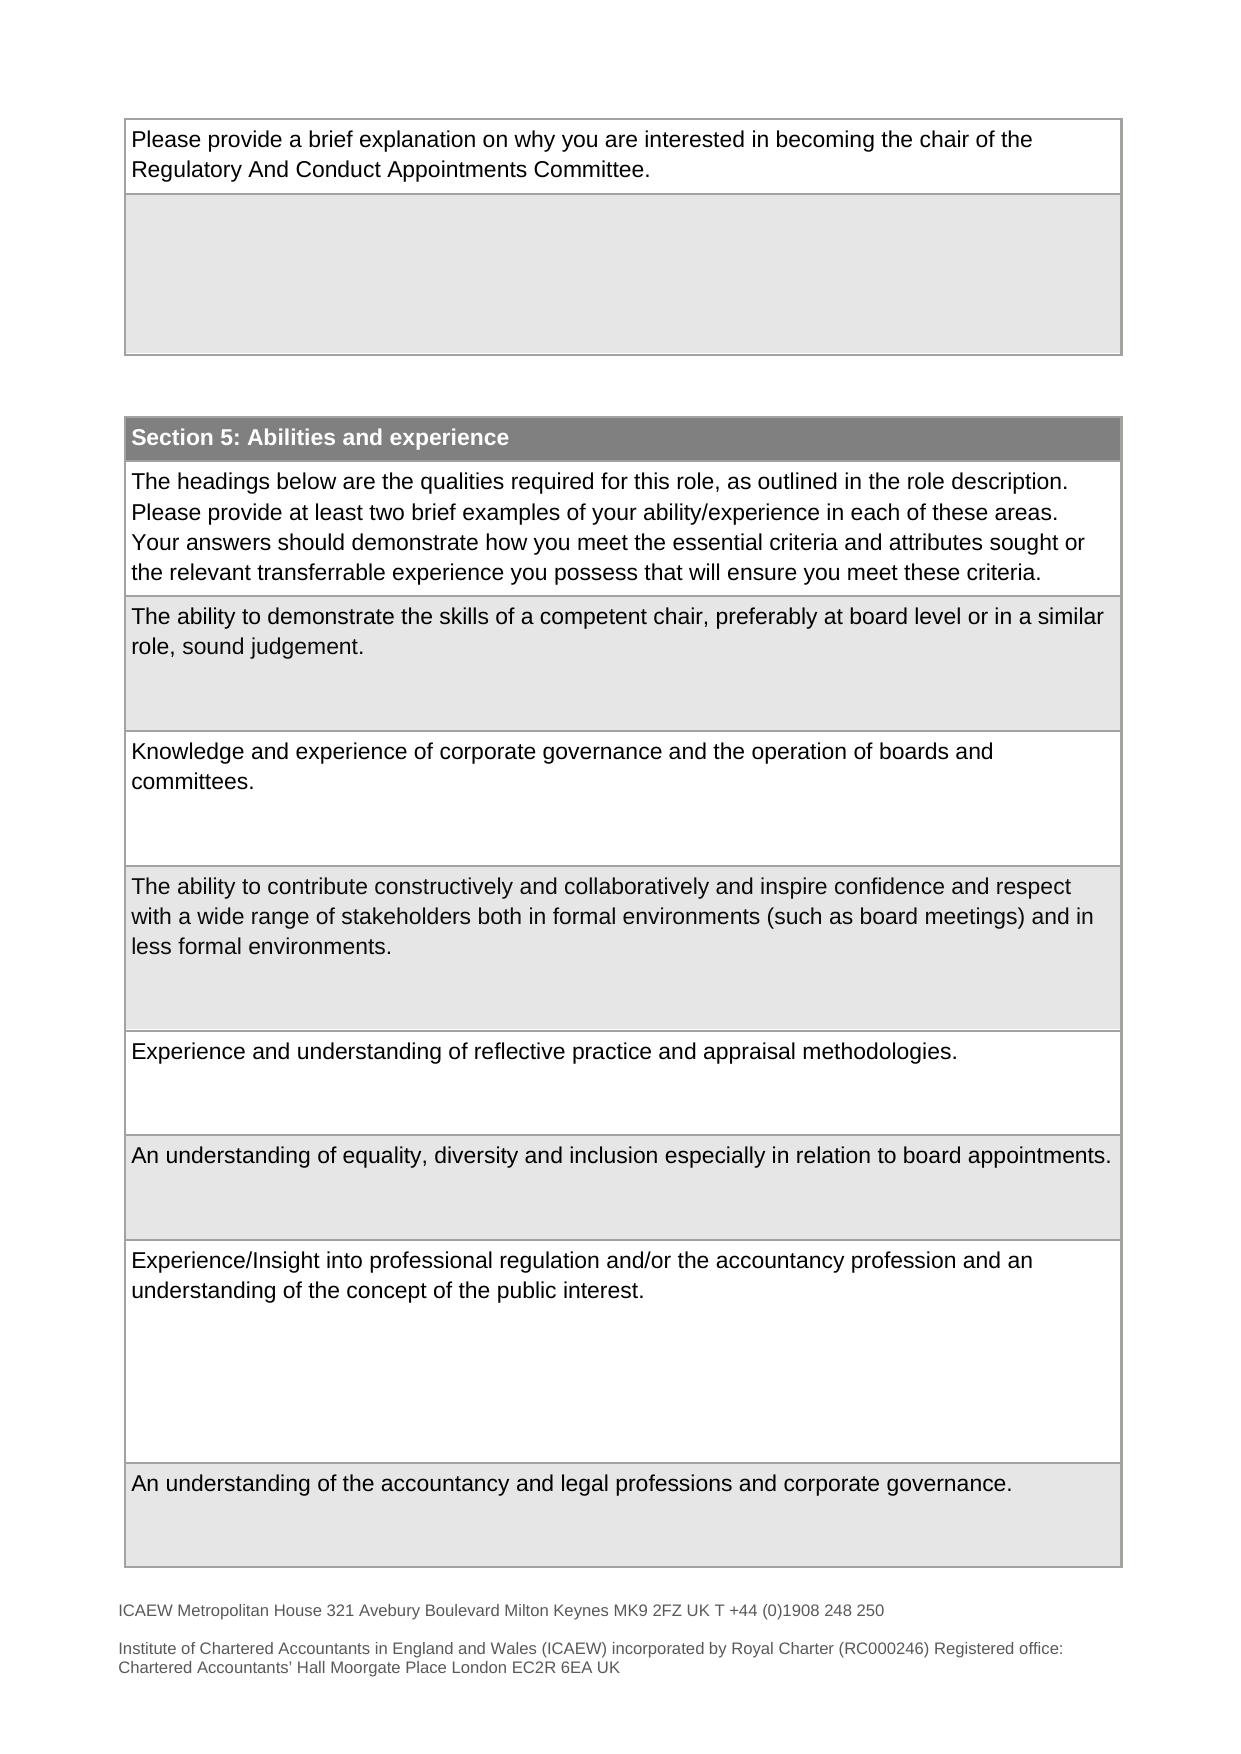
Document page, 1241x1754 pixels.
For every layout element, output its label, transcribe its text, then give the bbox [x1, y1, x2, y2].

table_cell The ability to contribute constructively and collaboratively and inspire confidence and respect with a wide range of stakeholders both in formal environments (such as board meetings) and in less formal environments. [126, 867, 1120, 1029]
table_cell An understanding of equality, diversity and inclusion especially in relation to board appointments. [126, 1136, 1120, 1239]
table_cell The ability to demonstrate the skills of a competent chair, preferably at board level or in a similar role, sound judgement. [126, 597, 1120, 730]
table_cell Please provide a brief explanation on why you are interested in becoming the chair of the Regulatory And Conduct Appointments Committee. [126, 120, 1120, 192]
table_cell Experience/Insight into professional regulation and/or the accountancy profession and an understanding of the concept of the public interest. [126, 1241, 1120, 1462]
table_cell [126, 195, 1120, 353]
table_cell The headings below are the qualities required for this role, as outlined in the role description. Please provide at least two brief examples of your ability/experience in each of these areas. Your answers should demonstrate how you meet the essential criteria and attributes sought or the relevant transferrable experience you possess that will ensure you meet these criteria. [126, 462, 1120, 595]
table_cell An understanding of the accountancy and legal professions and corporate governance. [126, 1464, 1120, 1566]
table_cell Knowledge and experience of corporate governance and the operation of boards and committees. [126, 732, 1120, 864]
table_cell Experience and understanding of reflective practice and appraisal methodologies. [126, 1032, 1120, 1134]
table_header Section 5: Abilities and experience [126, 418, 1120, 460]
